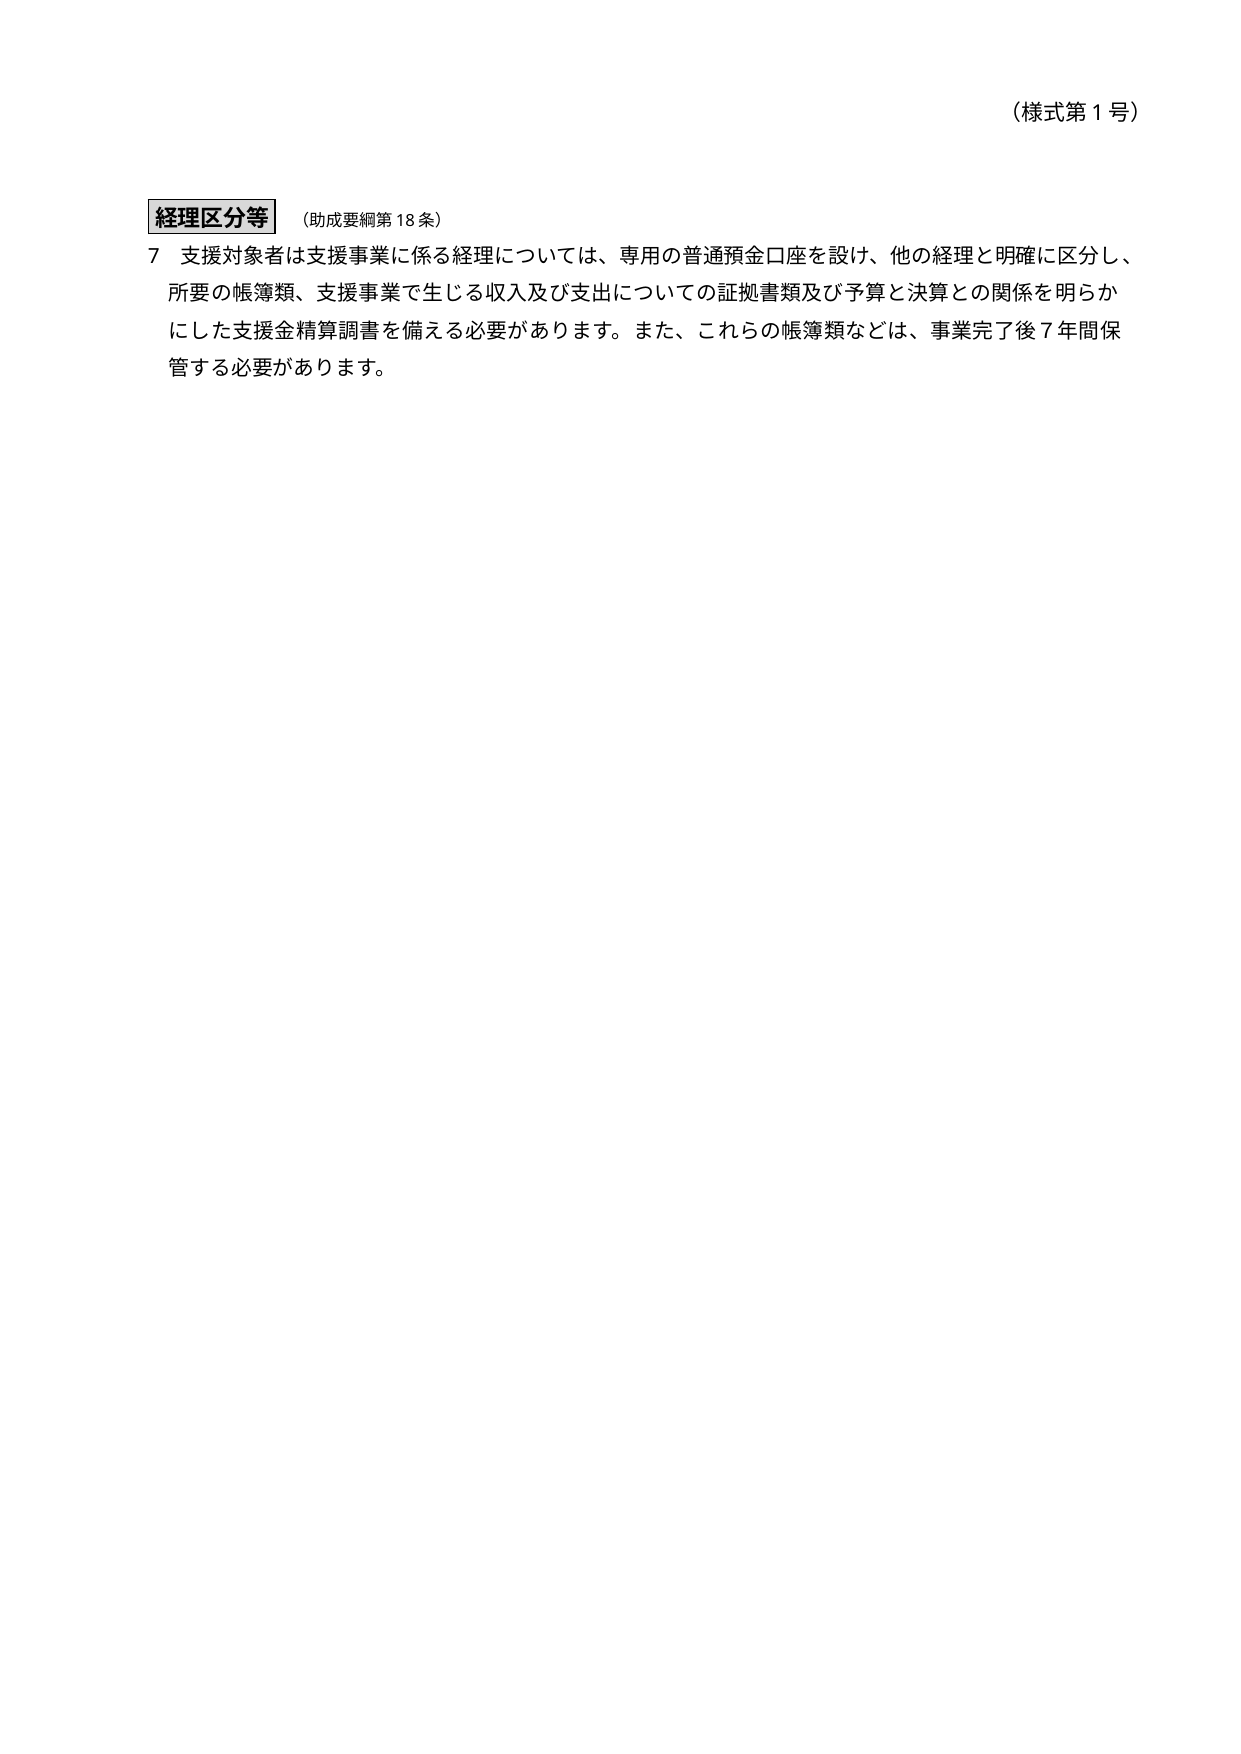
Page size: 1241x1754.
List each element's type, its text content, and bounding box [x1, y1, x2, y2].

text 7 支援対象者は支援事業に係る経理については、専用の普通預金口座を設け、他の経理と明確に区分し、所要の帳簿類、支援事業で生じる収入及び支出についての証拠書類及び予算と決算との関係を明らかにした支援金精算調書を備える必要があります。また、これらの帳簿類などは、事業完了後７年間保管する必要があります。 [148, 236, 1122, 386]
text 経理区分等 （助成要綱第18条） [148, 198, 1122, 236]
